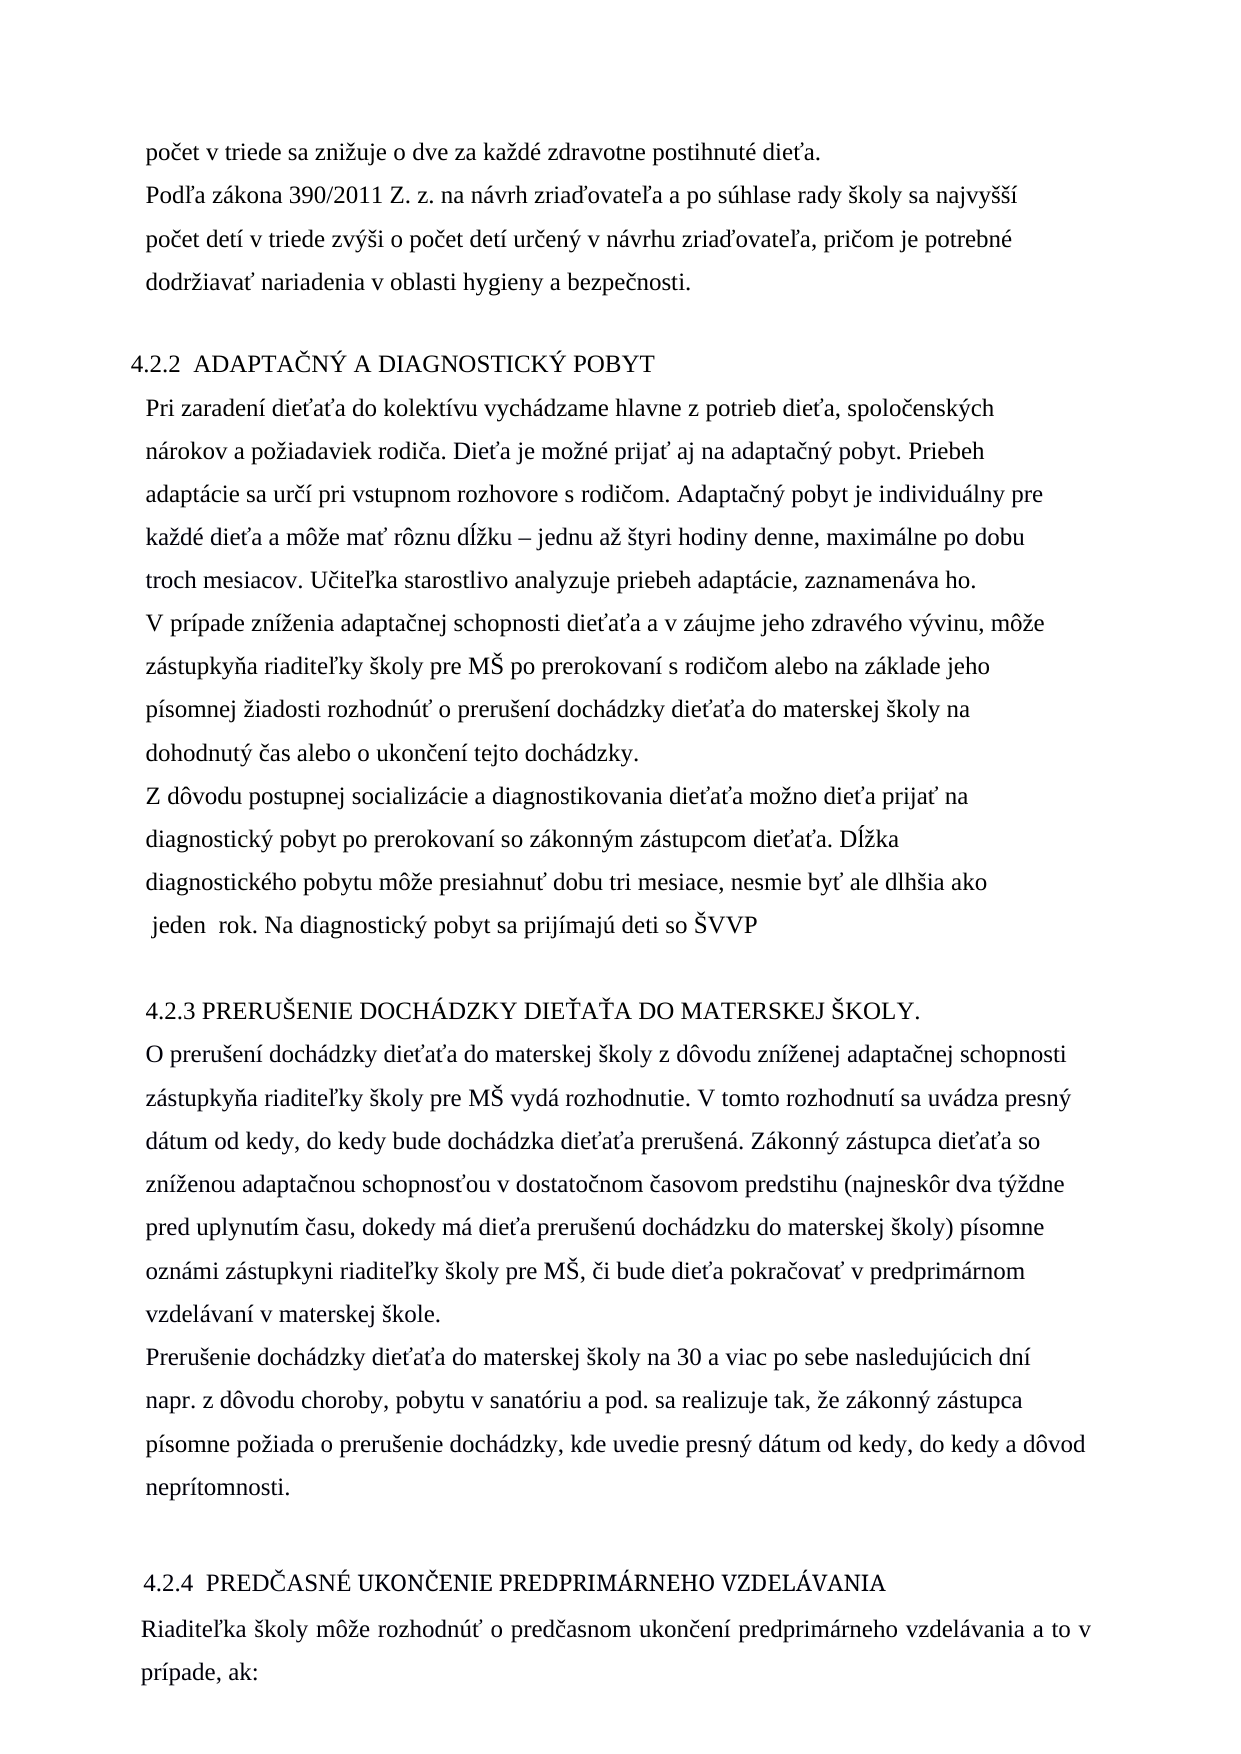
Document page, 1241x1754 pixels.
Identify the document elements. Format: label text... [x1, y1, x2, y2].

text V prípade zníženia adaptačnej schopnosti dieťaťa a v záujme jeho zdravého vývinu, môže [133, 608, 1046, 637]
text zástupkyňa riaditeľky školy pre MŠ po prerokovaní s rodičom alebo na základe jeho [133, 651, 1046, 680]
text 4.2.3 PRERUŠENIE DOCHÁDZKY DIEŤAŤA DO MATERSKEJ ŠKOLY. [133, 996, 1046, 1025]
text diagnostický pobyt po prerokovaní so zákonným zástupcom dieťaťa. Dĺžka [133, 824, 1046, 853]
text dodržiavať nariadenia v oblasti hygieny a bezpečnosti. [133, 267, 1046, 296]
text Riaditeľka školy môže rozhodnúť o predčasnom ukončení predprimárneho vzdelávania a to v prípade, ak: [141, 1614, 1092, 1686]
text Prerušenie dochádzky dieťaťa do materskej školy na 30 a viac po sebe nasledujúcich dní [133, 1342, 1093, 1371]
text dohodnutý čas alebo o ukončení tejto dochádzky. [133, 738, 1046, 766]
text oznámi zástupkyni riaditeľky školy pre MŠ, či bude dieťa pokračovať v predprimárnom [133, 1256, 1093, 1284]
text neprítomnosti. [133, 1472, 1093, 1501]
text počet detí v triede zvýši o počet detí určený v návrhu zriaďovateľa, pričom je potrebné [133, 224, 1046, 252]
text 4.2.2 ADAPTAČNÝ A DIAGNOSTICKÝ POBYT [118, 349, 1046, 378]
text diagnostického pobytu môže presiahnuť dobu tri mesiace, nesmie byť ale dlhšia ako [133, 867, 1046, 896]
text adaptácie sa určí pri vstupnom rozhovore s rodičom. Adaptačný pobyt je individuálny pre [133, 479, 1046, 508]
text pred uplynutím času, dokedy má dieťa prerušenú dochádzku do materskej školy) písomne [133, 1212, 1093, 1241]
text dátum od kedy, do kedy bude dochádzka dieťaťa prerušená. Zákonný zástupca dieťaťa so [133, 1126, 1093, 1155]
text nárokov a požiadaviek rodiča. Dieťa je možné prijať aj na adaptačný pobyt. Priebeh [133, 436, 1046, 464]
text zástupkyňa riaditeľky školy pre MŠ vydá rozhodnutie. V tomto rozhodnutí sa uvádza presný [133, 1083, 1093, 1112]
text O prerušení dochádzky dieťaťa do materskej školy z dôvodu zníženej adaptačnej schopnosti [133, 1039, 1093, 1068]
text troch mesiacov. Učiteľka starostlivo analyzuje priebeh adaptácie, zaznamenáva ho. [133, 565, 1046, 594]
text Z dôvodu postupnej socializácie a diagnostikovania dieťaťa možno dieťa prijať na [133, 781, 1046, 809]
text písomnej žiadosti rozhodnúť o prerušení dochádzky dieťaťa do materskej školy na [133, 694, 1046, 723]
text písomne požiada o prerušenie dochádzky, kde uvedie presný dátum od kedy, do kedy a dôvod [133, 1429, 1093, 1457]
text každé dieťa a môže mať rôznu dĺžku – jednu až štyri hodiny denne, maximálne po dobu [133, 522, 1046, 551]
text jeden rok. Na diagnostický pobyt sa prijímajú deti so ŠVVP [133, 910, 1046, 939]
text počet v triede sa znižuje o dve za každé zdravotne postihnuté dieťa. [133, 137, 1046, 166]
text zníženou adaptačnou schopnosťou v dostatočnom časovom predstihu (najneskôr dva týždne [133, 1169, 1093, 1198]
text vzdelávaní v materskej škole. [133, 1299, 1093, 1328]
text Podľa zákona 390/2011 Z. z. na návrh zriaďovateľa a po súhlase rady školy sa najvyšší [133, 181, 1046, 209]
text Pri zaradení dieťaťa do kolektívu vychádzame hlavne z potrieb dieťa, spoločenských [133, 393, 1046, 421]
list 4.2.4 PREDČASNÉ UKONČENIE PREDPRIMÁRNEHO VZDELÁVANIA [118, 1567, 1046, 1598]
text napr. z dôvodu choroby, pobytu v sanatóriu a pod. sa realizuje tak, že zákonný zástupca [133, 1385, 1093, 1414]
